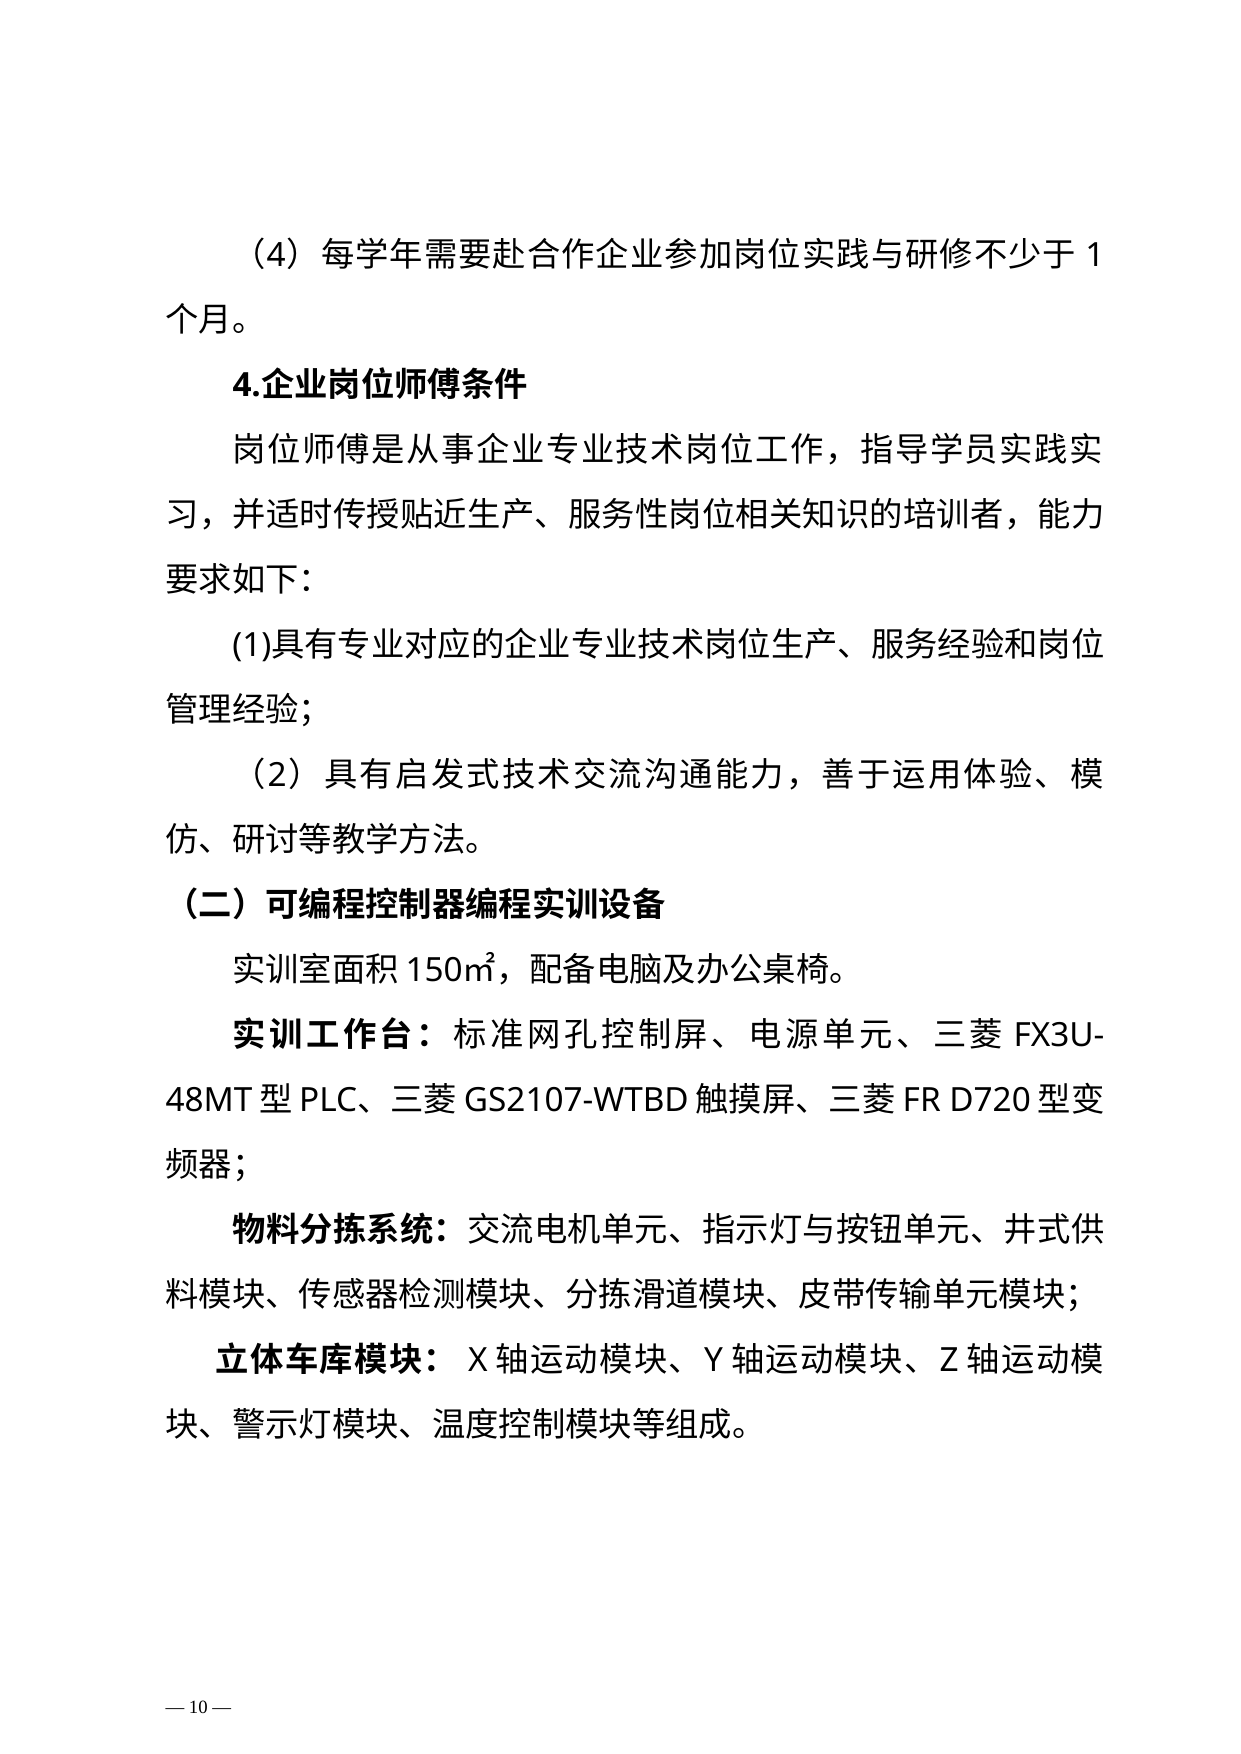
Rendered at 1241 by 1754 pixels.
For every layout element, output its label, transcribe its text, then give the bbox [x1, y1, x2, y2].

text 4.企业岗位师傅条件 [165, 349, 1104, 414]
text (1)具有专业对应的企业专业技术岗位生产、服务经验和岗位管理经验； [165, 609, 1104, 739]
subtitle （二）可编程控制器编程实训设备 [165, 869, 1104, 934]
text （4）每学年需要赴合作企业参加岗位实践与研修不少于1个月。 [165, 219, 1104, 349]
subtitle 物料分拣系统：交流电机单元、指示灯与按钮单元、井式供料模块、传感器检测模块、分拣滑道模块、皮带传输单元模块； [165, 1194, 1104, 1324]
subtitle 实训工作台：标准网孔控制屏、电源单元、三菱FX3U-48MT型PLC、三菱GS2107-WTBD触摸屏、三菱FR D720型变频器； [165, 999, 1104, 1194]
subtitle 立体车库模块： X轴运动模块、Y轴运动模块、Z轴运动模块、警示灯模块、温度控制模块等组成。 [165, 1324, 1104, 1454]
subtitle 实训室面积150㎡，配备电脑及办公桌椅。 [165, 934, 1104, 999]
text 岗位师傅是从事企业专业技术岗位工作，指导学员实践实习，并适时传授贴近生产、服务性岗位相关知识的培训者，能力要求如下： [165, 414, 1104, 609]
text （2）具有启发式技术交流沟通能力，善于运用体验、模仿、研讨等教学方法。 [165, 739, 1104, 869]
